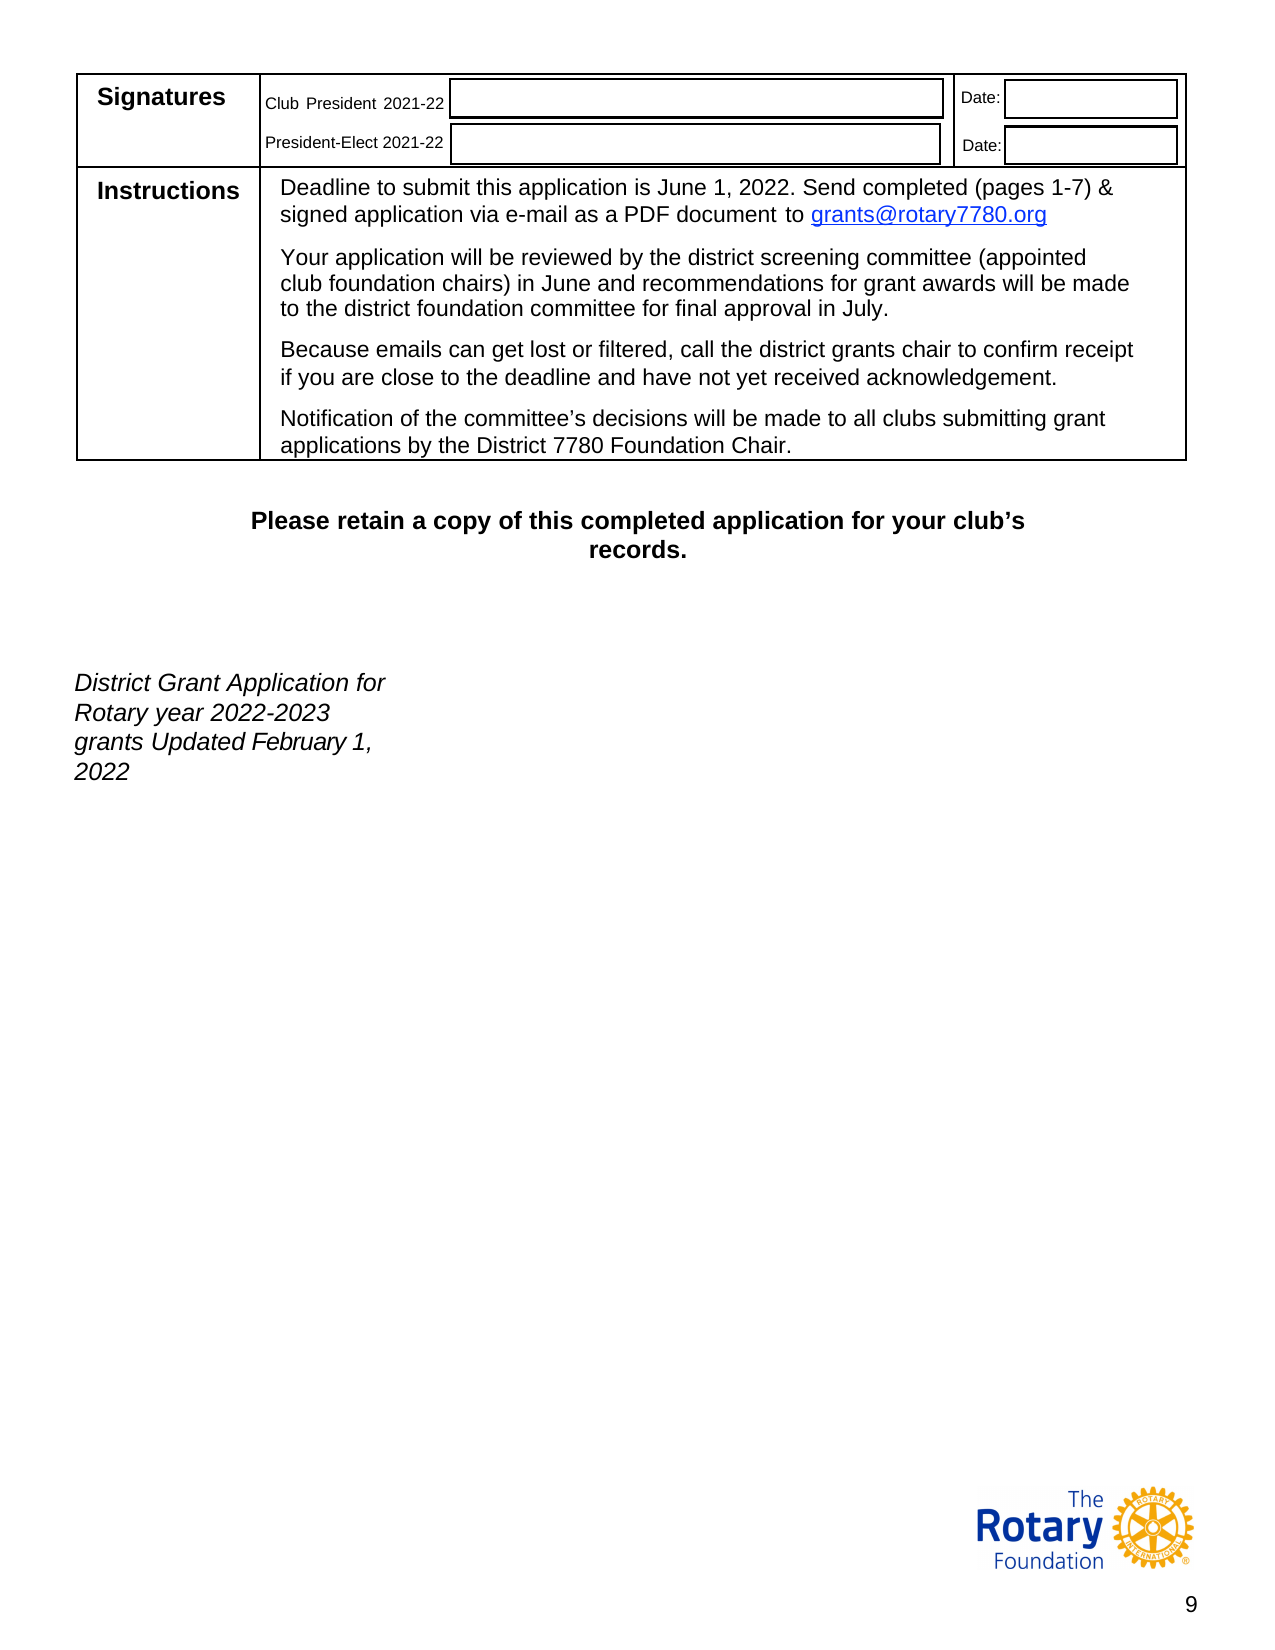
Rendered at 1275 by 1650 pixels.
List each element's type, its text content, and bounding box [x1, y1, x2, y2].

table_header Signatures [78, 75, 259, 166]
text District Grant Application for Rotary year 2022-2023 grants Updated February 1, 2022 [74, 668, 404, 785]
table_header Club President 2021-22 President-Elect 2021-22 [261, 75, 953, 166]
table_cell Instructions [78, 168, 259, 458]
table_header Date: Date: [955, 75, 1185, 166]
table_cell Deadline to submit this application is June 1, 2022. Send completed (pages 1-7) & signed application via e-mail as a PDF document to grants@rotary7780.org Your application will be reviewed by the district screening committee (appointed club foundation chairs) in June and recommendations for grant awards will be made to the district foundation committee for final approval in July. Because emails can get lost or filtered, call the district grants chair to confirm receipt if you are close to the deadline and have not yet received acknowledgement. Notification of the committee’s decisions will be made to all clubs submitting grant applications by the District 7780 Foundation Chair. [261, 168, 1185, 458]
subtitle Please retain a copy of this completed application for your club’s records. [200, 506, 1076, 563]
picture [977, 1486, 1195, 1570]
